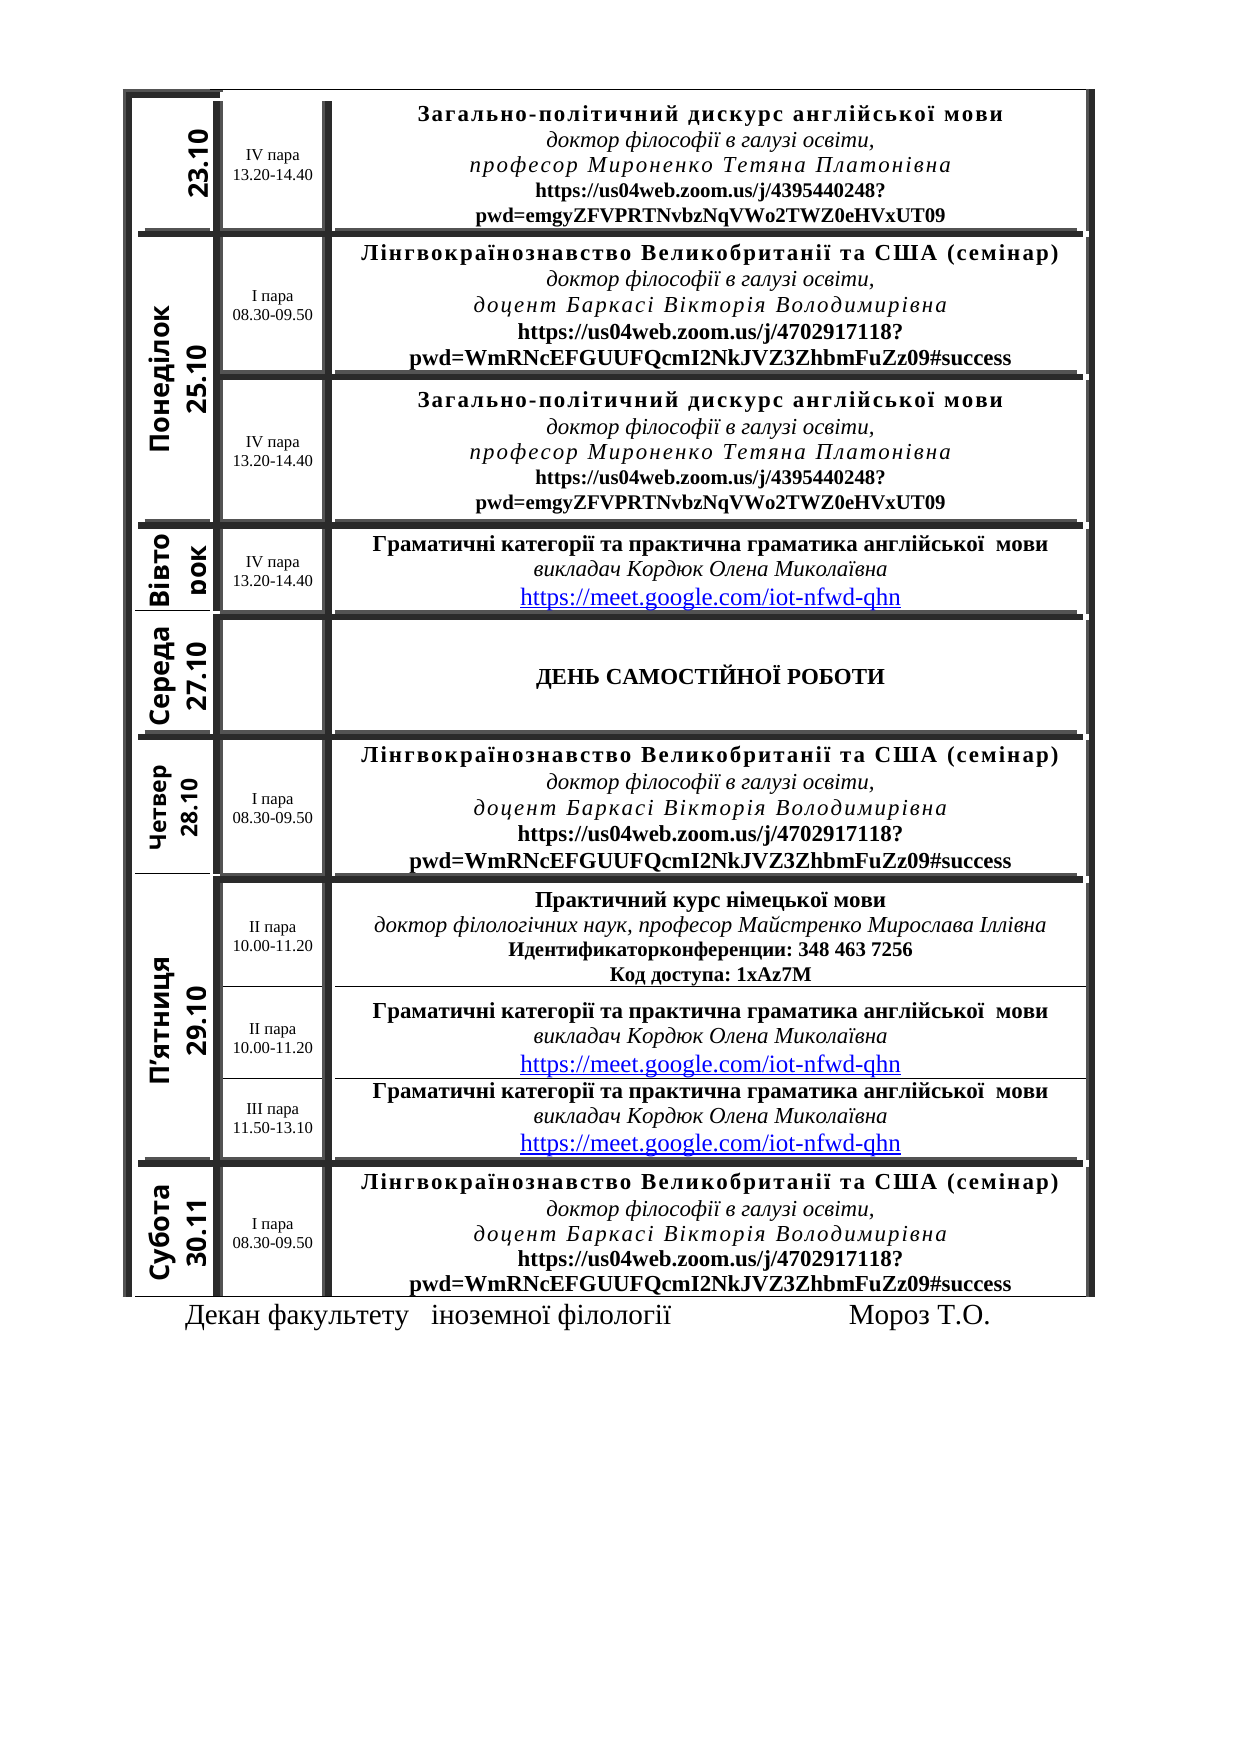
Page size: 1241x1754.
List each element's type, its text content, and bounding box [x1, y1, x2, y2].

text Декан факультету іноземної філології Мороз Т.О. [111, 1297, 1184, 1331]
table_cell Вівторок 26.10 [132, 519, 210, 610]
table_cell ІІІ пара 11.50-13.10 [223, 1079, 322, 1157]
table_cell Субота 30.11 [132, 1157, 210, 1296]
table_cell Лінгвокраїнознавство Великобританії та США (семінар) доктор філософії в галузі освіти, доцент Баркасі Вікторія Володимирівна https://us04web.zoom.us/j/4702917118?pwd=WmRNcEFGUUFQcmI2NkJVZ3ZhbmFuZz09#success [335, 1157, 1089, 1296]
table_cell Граматичні категорії та практична граматика англійської мови викладач Кордюк Олена Миколаївна https://meet.google.com/iot-nfwd-qhn [335, 519, 1089, 610]
table_cell Практичний курс німецької мови доктор філологічних наук, професор Майстренко Мирослава Іллівна Идентификаторконференции: 348 463 7256 Код доступа: 1xAz7M [335, 873, 1089, 986]
table_cell І пара 08.30-09.50 [223, 240, 322, 370]
table_cell Середа 27.10 [135, 611, 210, 730]
table_cell ІV пара 13.20-14.40 [223, 532, 322, 610]
table_cell Граматичні категорії та практична граматика англійської мови викладач Кордюк Олена Миколаївна https://meet.google.com/iot-nfwd-qhn [335, 987, 1086, 1077]
table_cell [223, 623, 322, 730]
table_cell ІV пара 13.20-14.40 [216, 90, 328, 227]
table_cell І пара 08.30-09.50 [223, 1170, 322, 1296]
table_cell Граматичні категорії та практична граматика англійської мови викладач Кордюк Олена Миколаївна https://meet.google.com/iot-nfwd-qhn [335, 1079, 1086, 1157]
table_cell ІІ пара 10.00-11.20 [223, 886, 322, 986]
table_cell П’ятниця 29.10 [135, 874, 210, 1157]
table_cell Понеділок 25.10 [132, 228, 210, 519]
table_cell ДЕНЬ САМОСТІЙНОЇ РОБОТИ [335, 610, 1089, 730]
table_cell ІV пара 13.20-14.40 [223, 383, 322, 519]
table_cell Четвер 28.10 [132, 730, 210, 873]
table_cell Лінгвокраїнознавство Великобританії та США (семінар) доктор філософії в галузі освіти, доцент Баркасі Вікторія Володимирівна https://us04web.zoom.us/j/4702917118?pwd=WmRNcEFGUUFQcmI2NkJVZ3ZhbmFuZz09#success [335, 228, 1089, 370]
table_cell Лінгвокраїнознавство Великобританії та США (семінар) доктор філософії в галузі освіти, доцент Баркасі Вікторія Володимирівна https://us04web.zoom.us/j/4702917118?pwd=WmRNcEFGUUFQcmI2NkJVZ3ZhbmFuZz09#success [335, 730, 1089, 873]
table_cell ІІ пара 10.00-11.20 [223, 987, 322, 1077]
table_cell І пара 08.30-09.50 [223, 743, 322, 873]
